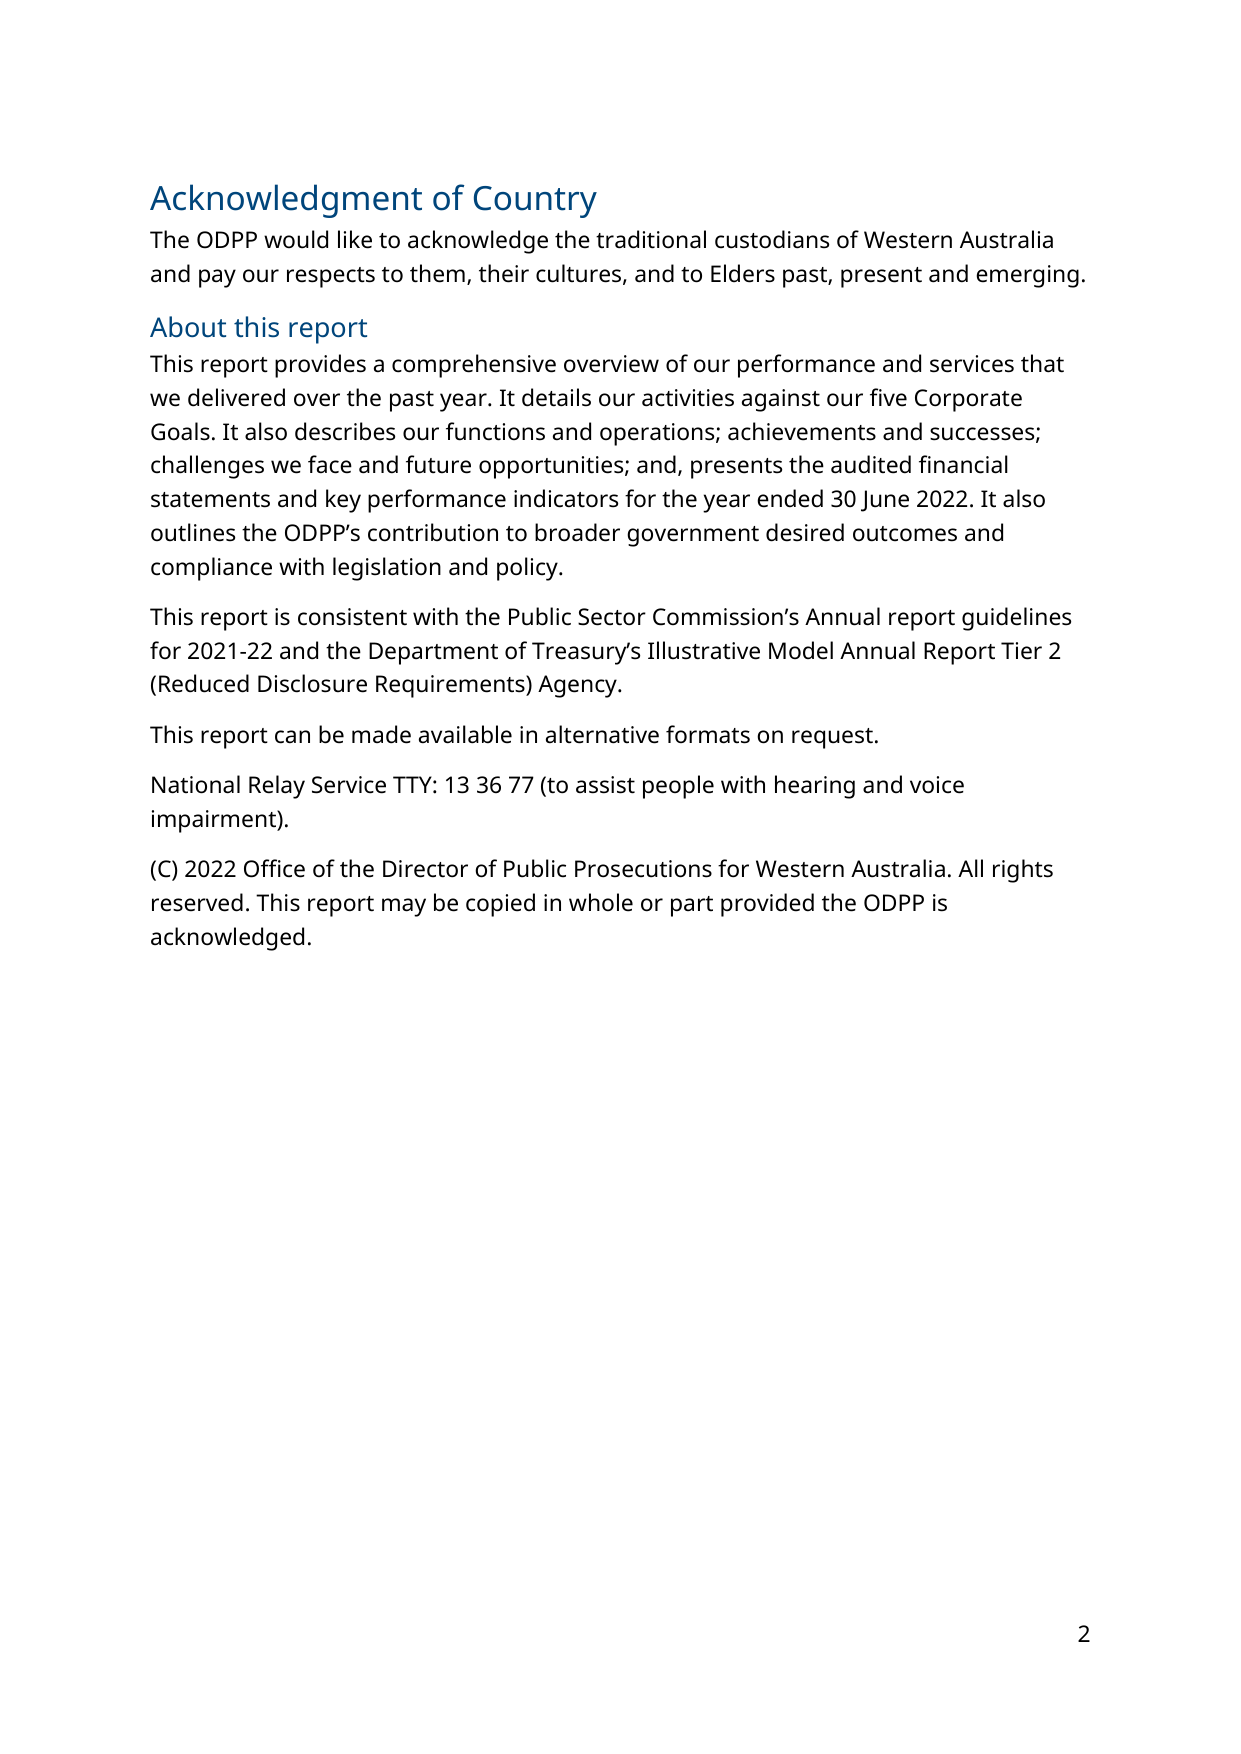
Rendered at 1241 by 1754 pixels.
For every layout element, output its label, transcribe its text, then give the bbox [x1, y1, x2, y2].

text National Relay Service TTY: 13 36 77 (to assist people with hearing and voice impairment). [150, 769, 1090, 834]
text This report can be made available in alternative formats on request. [150, 719, 1090, 750]
subtitle Acknowledgment of Country [150, 175, 1090, 220]
text (C) 2022 Office of the Director of Public Prosecutions for Western Australia. All rights reserved. This report may be copied in whole or part provided the ODPP is acknowledged. [150, 853, 1090, 952]
subtitle About this report [150, 308, 1090, 345]
text This report provides a comprehensive overview of our performance and services that we delivered over the past year. It details our activities against our five Corporate Goals. It also describes our functions and operations; achievements and successes; challenges we face and future opportunities; and, presents the audited financial statements and key performance indicators for the year ended 30 June 2022. It also outlines the ODPP’s contribution to broader government desired outcomes and compliance with legislation and policy. [150, 348, 1090, 582]
text This report is consistent with the Public Sector Commission’s Annual report guidelines for 2021-22 and the Department of Treasury’s Illustrative Model Annual Report Tier 2 (Reduced Disclosure Requirements) Agency. [150, 601, 1090, 699]
text The ODPP would like to acknowledge the traditional custodians of Western Australia and pay our respects to them, their cultures, and to Elders past, present and emerging. [150, 224, 1090, 289]
